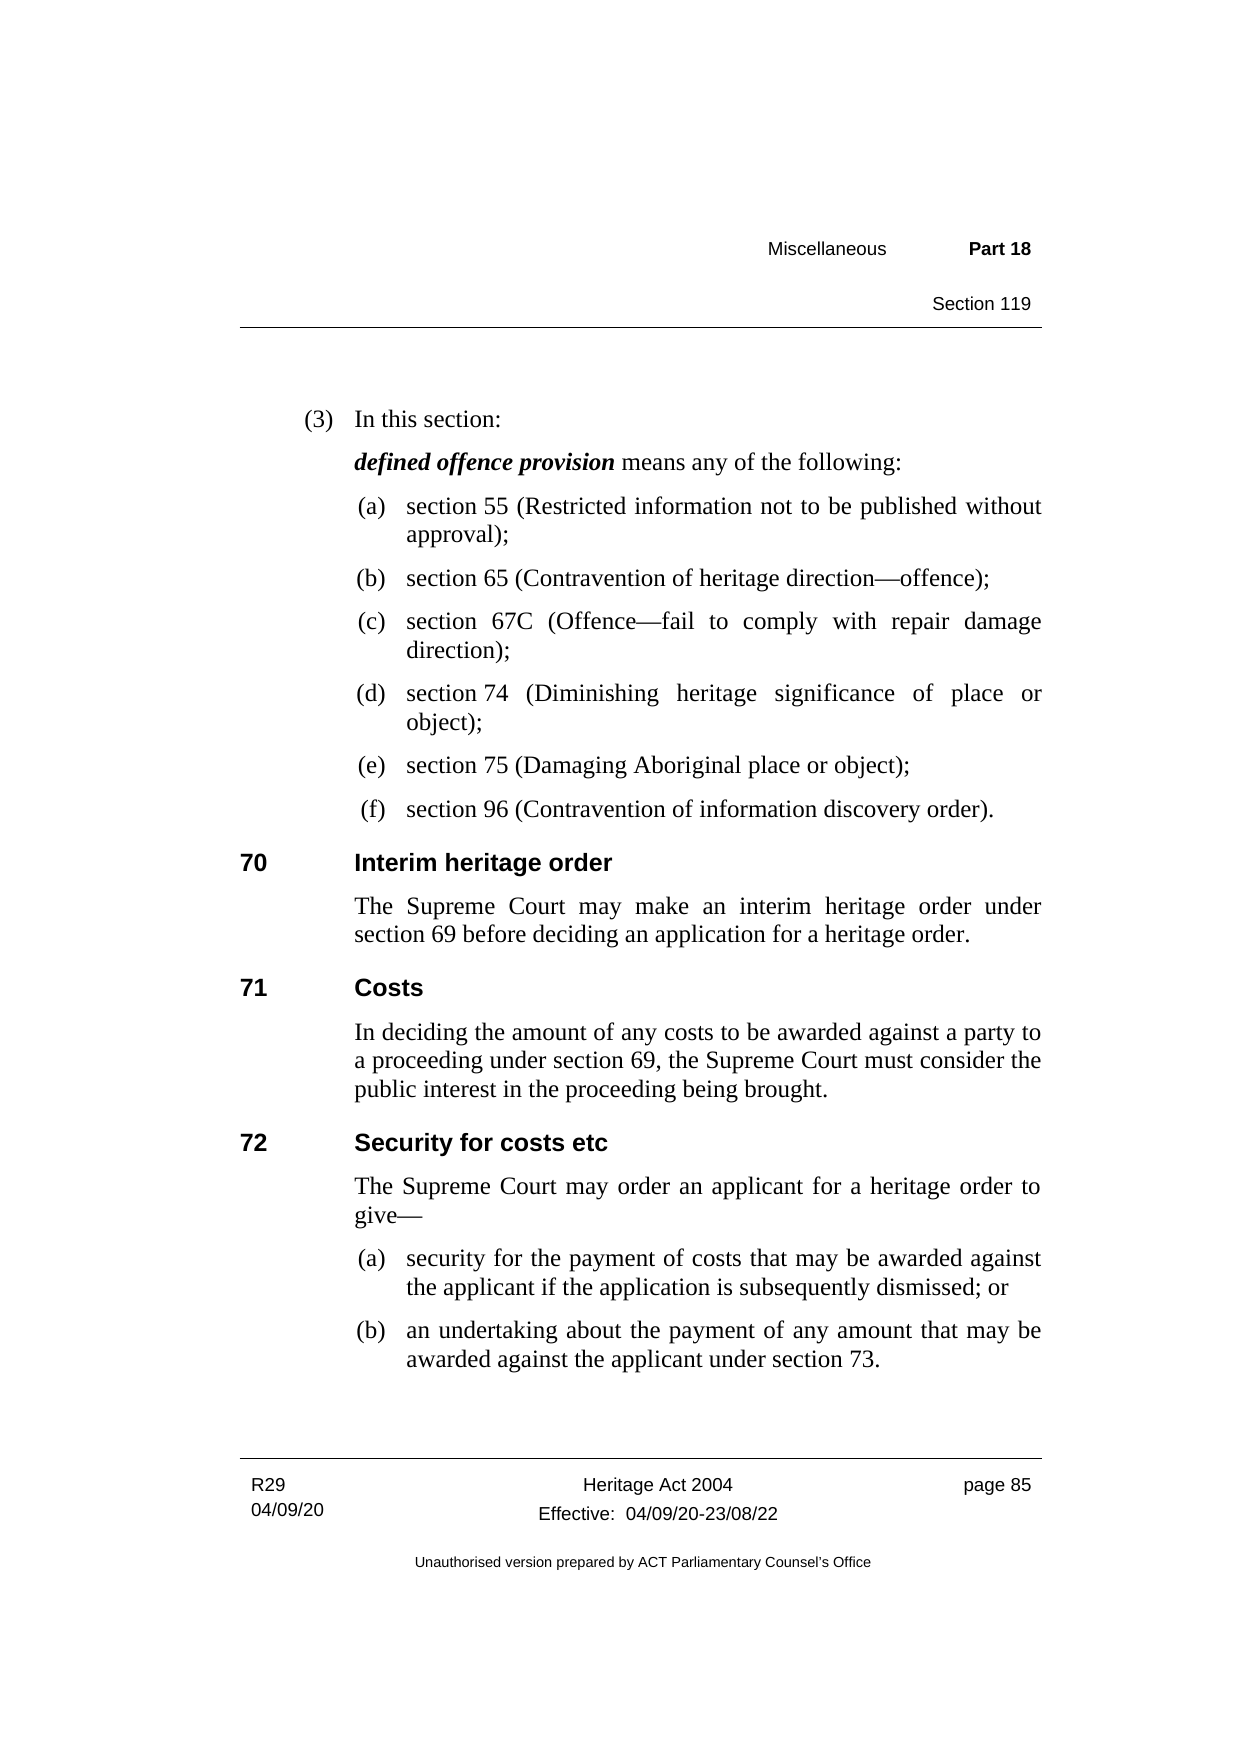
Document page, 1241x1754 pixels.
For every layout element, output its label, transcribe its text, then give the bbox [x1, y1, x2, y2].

text 72 Security for costs etc [239, 1128, 1042, 1157]
text In deciding the amount of any costs to be awarded against a party to a proceeding under section 69, the Supreme Court must consider the public interest in the proceeding being brought. [354, 1017, 1042, 1103]
text 70 Interim heritage order [239, 847, 1042, 876]
text (3) In this section: [239, 404, 1042, 433]
text (f) section 96 (Contravention of information discovery order). [239, 794, 1042, 822]
text 71 Costs [239, 973, 1042, 1002]
text (e) section 75 (Damaging Aboriginal place or object); [239, 750, 1042, 779]
text The Supreme Court may order an applicant for a heritage order to give— [354, 1171, 1042, 1229]
text (a) section 55 (Restricted information not to be published without approval); [239, 491, 1042, 548]
text The Supreme Court may make an interim heritage order under section 69 before deciding an application for a heritage order. [354, 891, 1042, 948]
text (a) security for the payment of costs that may be awarded against the applicant if the application is subsequently dismissed; or [239, 1243, 1042, 1301]
text (b) section 65 (Contravention of heritage direction—offence); [239, 563, 1042, 592]
text (d) section 74 (Diminishing heritage significance of place or object); [239, 678, 1042, 736]
text defined offence provision means any of the following: [354, 447, 1042, 476]
text (c) section 67C (Offence—fail to comply with repair damage direction); [239, 606, 1042, 664]
text (b) an undertaking about the payment of any amount that may be awarded against the applicant under section 73. [239, 1315, 1042, 1373]
